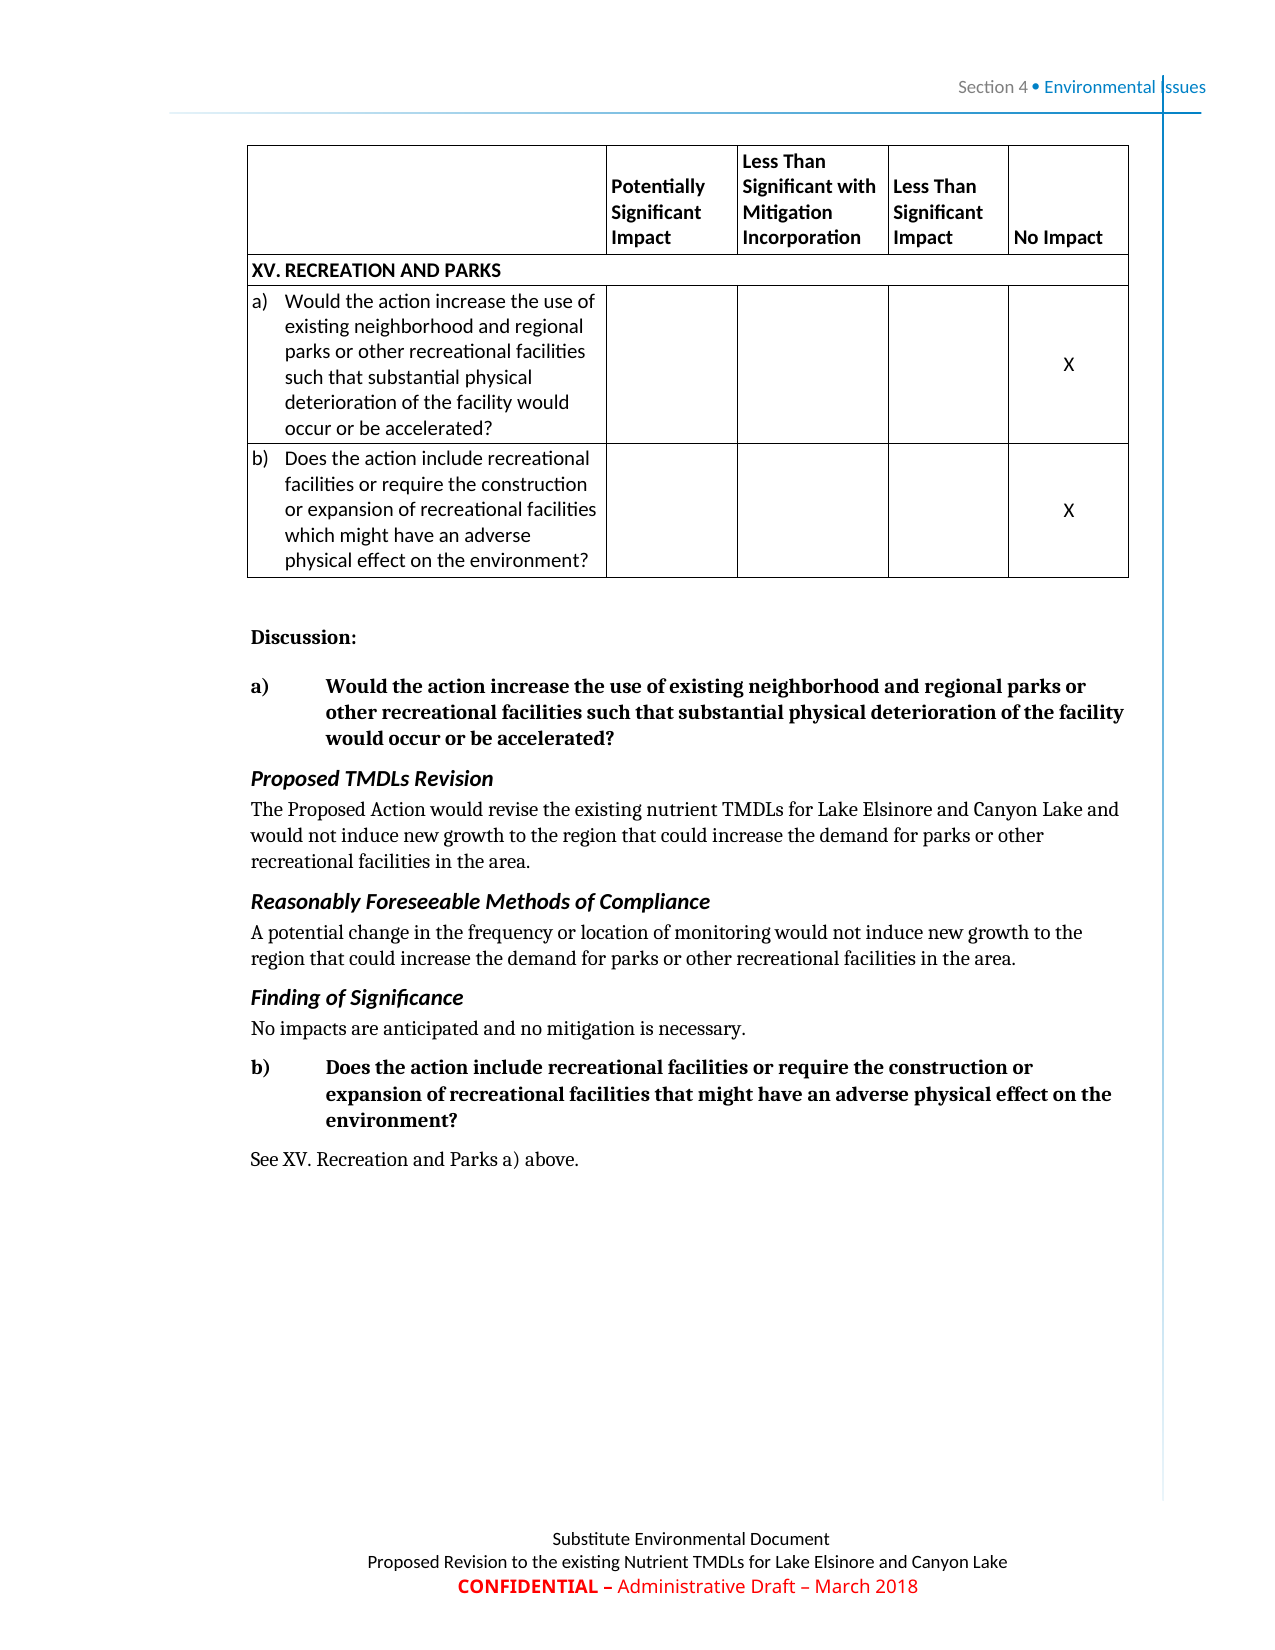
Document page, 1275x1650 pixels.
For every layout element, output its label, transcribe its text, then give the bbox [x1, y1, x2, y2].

table_cell [889, 444, 1008, 577]
list No impacts are anticipated and no mitigation is necessary. [251, 1017, 1125, 1041]
table_cell [607, 444, 737, 577]
list b) Does the action include recreational facilities or require the construction or expansion of recreational facilities that might have an adverse physical effect on the environment? [251, 1056, 1125, 1133]
subtitle Reasonably Foreseeable Methods of Compliance [251, 889, 1125, 914]
text Discussion: [251, 626, 1125, 650]
table_cell [607, 286, 737, 442]
table_cell b) Does the action include recreational facilities or require the construction or expansion of recreational facilities which might have an adverse physical effect on the environment? [248, 444, 606, 577]
table_cell [738, 286, 888, 442]
table_cell [738, 444, 888, 577]
table_header Potentially Significant Impact [607, 146, 737, 254]
table_header [248, 146, 606, 254]
table_cell a) Would the action increase the use of existing neighborhood and regional parks or other recreational facilities such that substantial physical deterioration of the facility would occur or be accelerated? [248, 286, 606, 442]
subtitle Proposed TMDLs Revision [251, 766, 1125, 791]
table_header Less Than Significant with Mitigation Incorporation [738, 146, 888, 254]
text The Proposed Action would revise the existing nutrient TMDLs for Lake Elsinore and Canyon Lake and would not induce new growth to the region that could increase the demand for parks or other recreational facilities in the area. [251, 797, 1125, 874]
table_cell X [1009, 286, 1128, 442]
table_header No Impact [1009, 146, 1128, 254]
table_header Less Than Significant Impact [889, 146, 1008, 254]
table_cell XV. RECREATION AND PARKS [248, 255, 1128, 285]
subtitle Finding of Significance [251, 986, 1125, 1011]
table_cell [889, 286, 1008, 442]
list a) Would the action increase the use of existing neighborhood and regional parks or other recreational facilities such that substantial physical deterioration of the facility would occur or be accelerated? [251, 674, 1125, 751]
text See XV. Recreation and Parks a) above. [251, 1147, 1125, 1171]
table_cell X [1009, 444, 1128, 577]
text A potential change in the frequency or location of monitoring would not induce new growth to the region that could increase the demand for parks or other recreational facilities in the area. [251, 920, 1125, 971]
